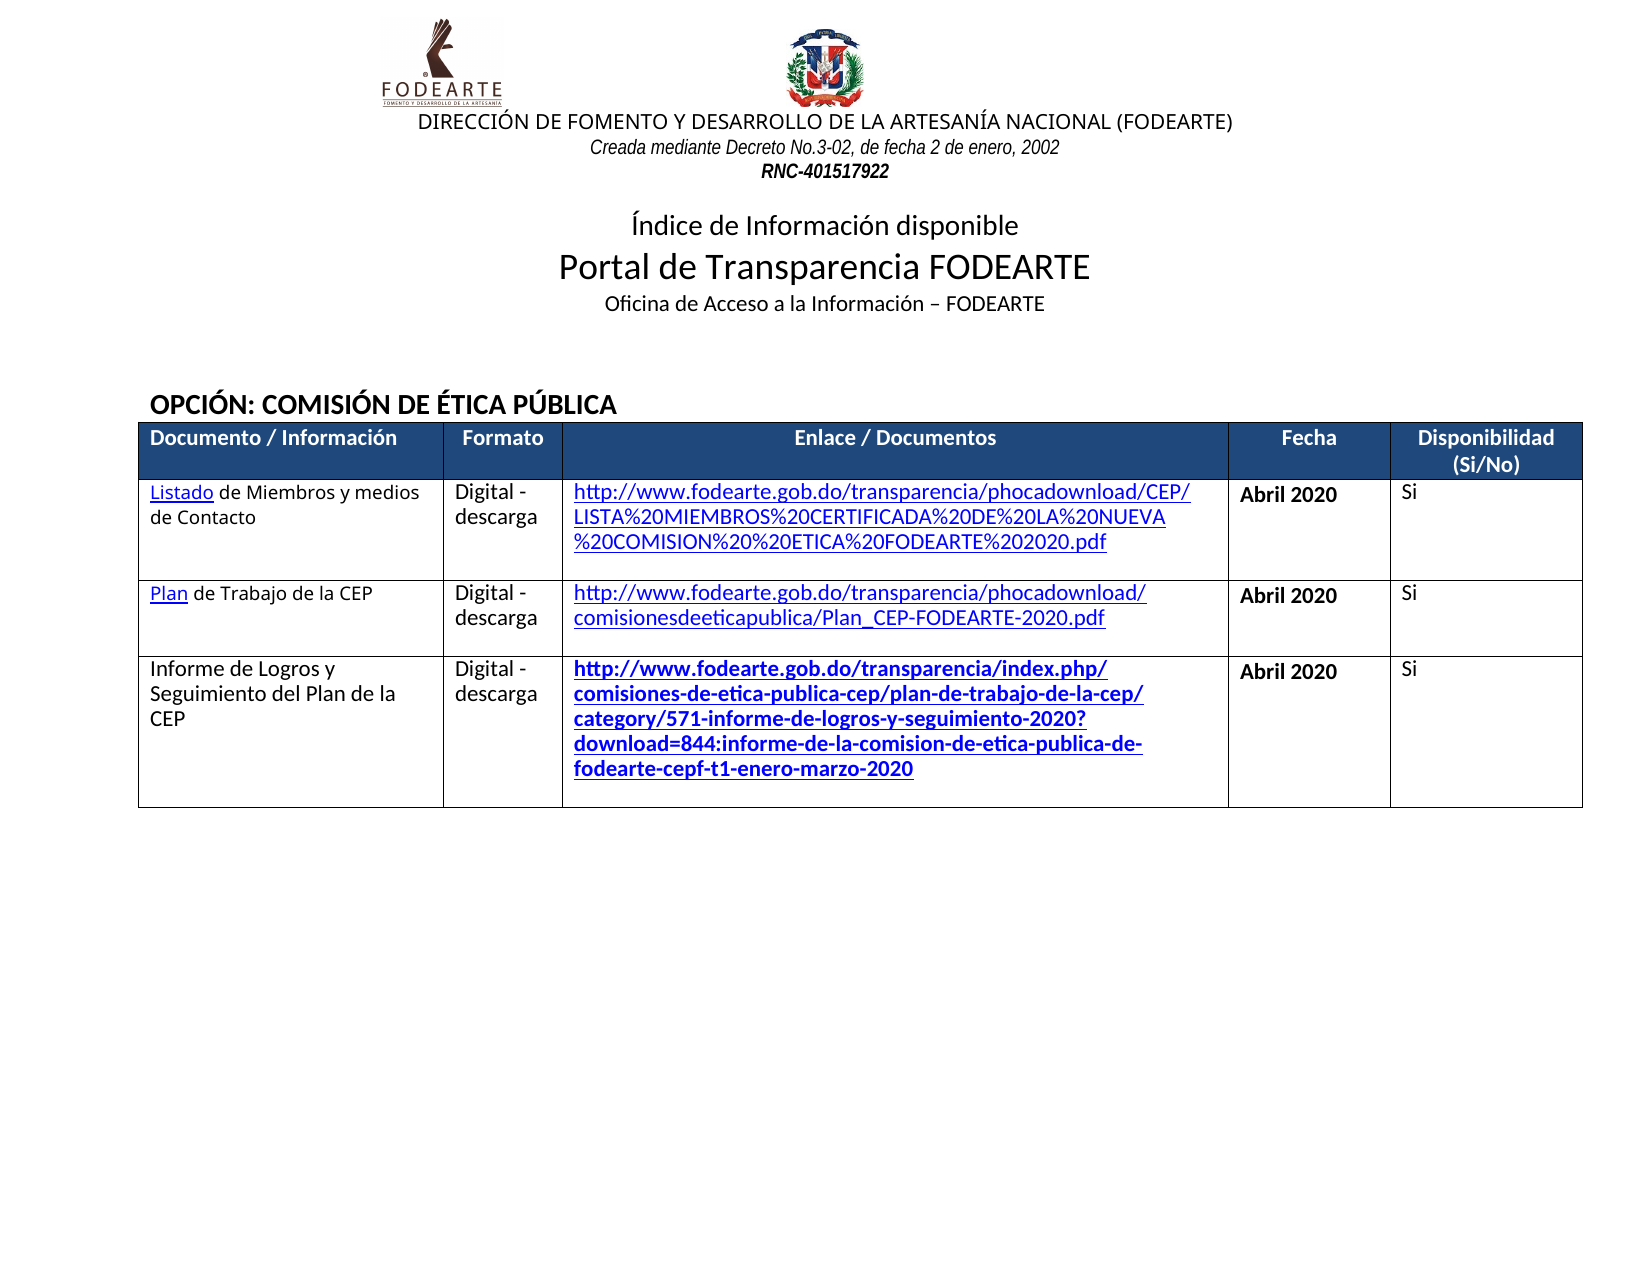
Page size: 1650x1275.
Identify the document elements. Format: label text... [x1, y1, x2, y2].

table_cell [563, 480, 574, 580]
table_header Formato [444, 423, 562, 479]
table_header Disponibilidad (Si/No) [1391, 423, 1582, 479]
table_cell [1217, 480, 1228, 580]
table_cell Abril 2020 [1229, 657, 1390, 807]
table_header Fecha [1229, 423, 1390, 479]
table_cell Digital -descarga [444, 480, 562, 580]
table_header Documento / Información [139, 423, 443, 479]
table_cell Abril 2020 [1229, 480, 1390, 580]
table_cell Abril 2020 [1229, 581, 1390, 656]
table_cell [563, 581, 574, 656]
table_cell Listado de Miembros y medios de Contacto [139, 480, 443, 580]
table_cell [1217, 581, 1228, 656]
picture [786, 29, 864, 107]
table_cell Si [1391, 581, 1582, 656]
table_cell Si [1391, 657, 1582, 807]
table_cell Si [1391, 480, 1582, 580]
table_cell Digital -descarga [444, 581, 562, 656]
table_cell Plan de Trabajo de la CEP [139, 581, 443, 656]
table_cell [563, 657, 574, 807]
table_cell Informe de Logros y Seguimiento del Plan de la CEP [139, 657, 443, 807]
table_header Enlace / Documentos [563, 423, 1228, 479]
text OPCIÓN: COMISIÓN DE ÉTICA PÚBLICA [150, 386, 1500, 422]
table_cell Digital -descarga [444, 657, 562, 807]
picture [380, 17, 504, 108]
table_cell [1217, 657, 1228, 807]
